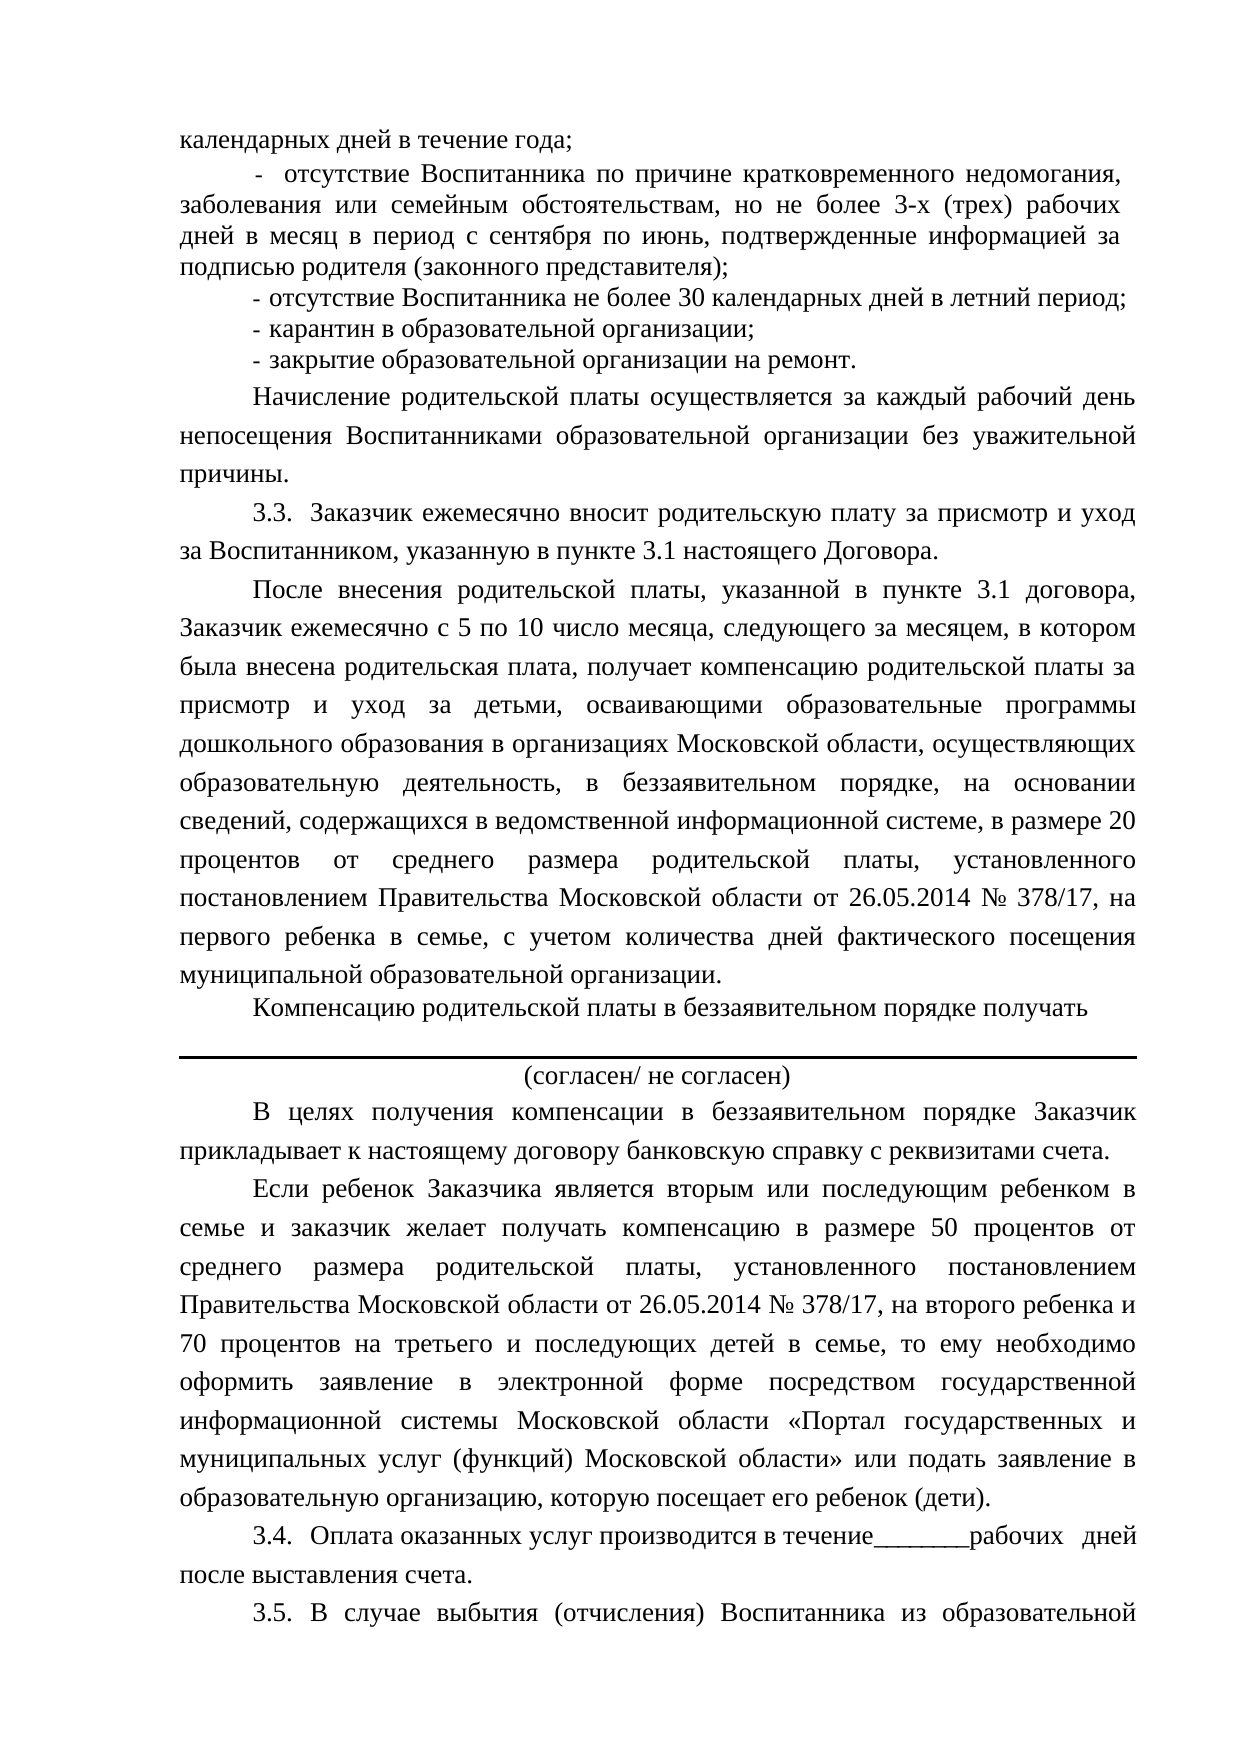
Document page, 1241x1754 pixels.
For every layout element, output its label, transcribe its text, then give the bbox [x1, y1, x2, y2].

list закрытие образовательной организации на ремонт. [179, 343, 1137, 375]
list отсутствие Воспитанника не более 30 календарных дней в летний период; [179, 281, 1137, 312]
list отсутствие Воспитанника по причине кратковременного недомогания, заболевания или семейным обстоятельствам, но не более 3-х (трех) рабочих дней в месяц в период с сентября по июнь, подтвержденные информацией за подписью родителя (законного представителя); [179, 157, 1122, 281]
text В целях получения компенсации в беззаявительном порядке Заказчик прикладывает к настоящему договору банковскую справку с реквизитами счета. [179, 1090, 1137, 1167]
list Оплата оказанных услуг производится в течение рабочих дней после выставления счета. [179, 1514, 1137, 1591]
text (согласен/ не согласен) [177, 1059, 1137, 1090]
text Компенсацию родительской платы в беззаявительном порядке получать [179, 991, 1137, 1022]
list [179, 118, 1137, 157]
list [179, 1591, 1137, 1629]
list Заказчик ежемесячно вносит родительскую плату за присмотр и уход за Воспитанником, указанную в пункте 3.1 настоящего Договора. [179, 490, 1137, 567]
text Если ребенок Заказчика является вторым или последующим ребенком в семье и заказчик желает получать компенсацию в размере 50 процентов от среднего размера родительской платы, установленного постановлением Правительства Московской области от 26.05.2014 № 378/17, на второго ребенка и 70 процентов на третьего и последующих детей в семье, то ему необходимо оформить заявление в электронной форме посредством государственной информационной системы Московской области «Портал государственных и муниципальных услуг (функций) Московской области» или подать заявление в образовательную организацию, которую посещает его ребенок (дети). [179, 1167, 1137, 1514]
text Начисление родительской платы осуществляется за каждый рабочий день непосещения Воспитанниками образовательной организации без уважительной причины. [179, 375, 1137, 490]
text После внесения родительской платы, указанной в пункте 3.1 договора, Заказчик ежемесячно с 5 по 10 число месяца, следующего за месяцем, в котором была внесена родительская плата, получает компенсацию родительской платы за присмотр и уход за детьми, осваивающими образовательные программы дошкольного образования в организациях Московской области, осуществляющих образовательную деятельность, в беззаявительном порядке, на основании сведений, содержащихся в ведомственной информационной системе, в размере 20 процентов от среднего размера родительской платы, установленного постановлением Правительства Московской области от 26.05.2014 № 378/17, на первого ребенка в семье, с учетом количества дней фактического посещения муниципальной образовательной организации. [179, 567, 1137, 991]
list карантин в образовательной организации; [179, 312, 1137, 343]
